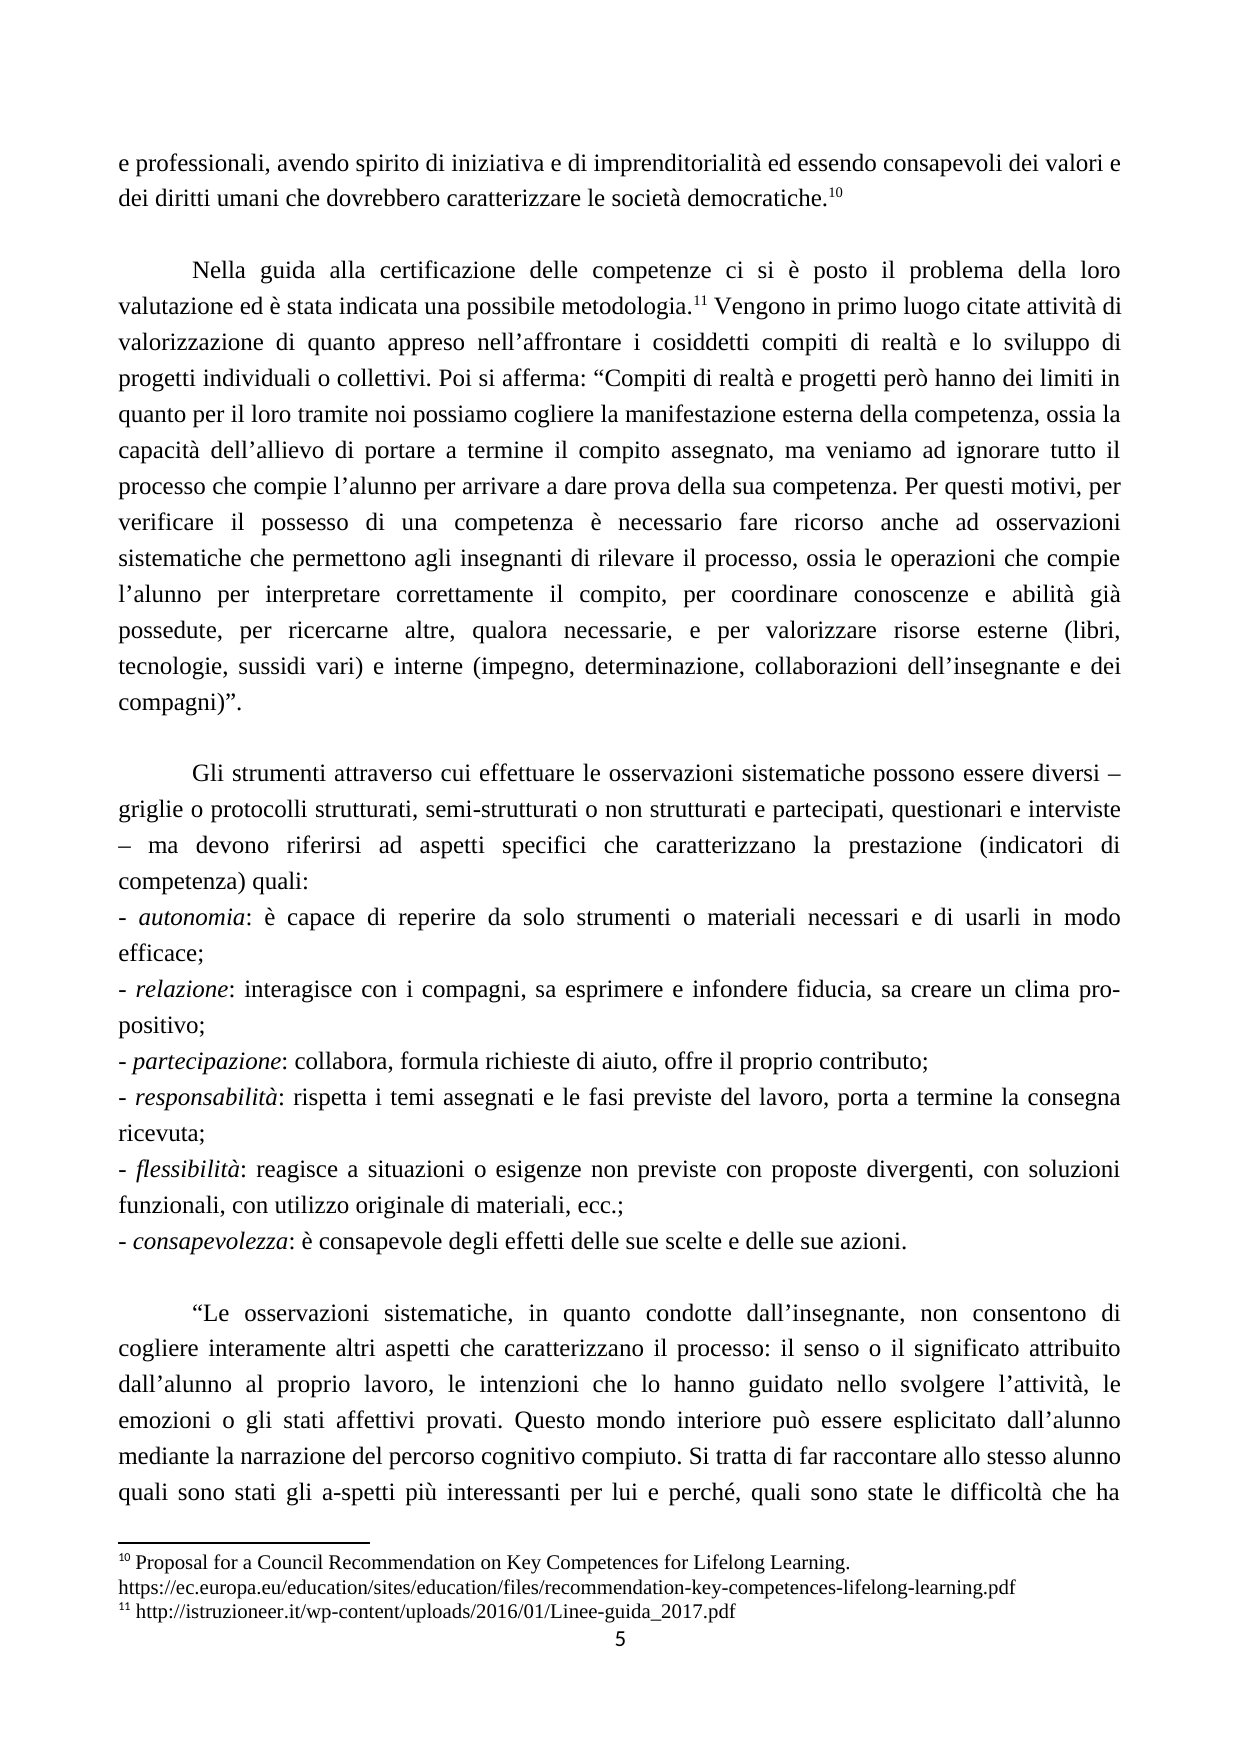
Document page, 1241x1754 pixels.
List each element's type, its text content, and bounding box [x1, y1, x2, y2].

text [118, 1298, 1122, 1506]
text - flessibilità: reagisce a situazioni o esigenze non previste con proposte divergenti, con soluzioni funzionali, con utilizzo originale di materiali, ecc.; [118, 1154, 1122, 1218]
text - autonomia: è capace di reperire da solo strumenti o materiali necessari e di usarli in modo efficace; [118, 902, 1122, 967]
text - responsabilità: rispetta i temi assegnati e le fasi previste del lavoro, porta a termine la consegna ricevuta; [118, 1082, 1122, 1147]
text Gli strumenti attraverso cui effettuare le osservazioni sistematiche possono essere diversi – griglie o protocolli strutturati, semi-strutturati o non strutturati e partecipati, questionari e interviste – ma devono riferirsi ad aspetti specifici che caratterizzano la prestazione (indicatori di competenza) quali: [118, 758, 1122, 895]
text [118, 148, 1122, 212]
text - consapevolezza: è consapevole degli effetti delle sue scelte e delle sue azioni. [118, 1226, 1122, 1254]
text - relazione: interagisce con i compagni, sa esprimere e infondere fiducia, sa creare un clima pro-positivo; [118, 974, 1122, 1039]
text - partecipazione: collabora, formula richieste di aiuto, offre il proprio contributo; [118, 1046, 1122, 1075]
text Nella guida alla certificazione delle competenze ci si è posto il problema della loro valutazione ed è stata indicata una possibile metodologia. Vengono in primo luogo citate attività di valorizzazione di quanto appreso nell’affrontare i cosiddetti compiti di realtà e lo sviluppo di progetti individuali o collettivi. Poi si afferma: “Compiti di realtà e progetti però hanno dei limiti in quanto per il loro tramite noi possiamo cogliere la manifestazione esterna della competenza, ossia la capacità dell’allievo di portare a termine il compito assegnato, ma veniamo ad ignorare tutto il processo che compie l’alunno per arrivare a dare prova della sua competenza. Per questi motivi, per verificare il possesso di una competenza è necessario fare ricorso anche ad osservazioni sistematiche che permettono agli insegnanti di rilevare il processo, ossia le operazioni che compie l’alunno per interpretare correttamente il compito, per coordinare conoscenze e abilità già possedute, per ricercarne altre, qualora necessarie, e per valorizzare risorse esterne (libri, tecnologie, sussidi vari) e interne (impegno, determinazione, collaborazioni dell’insegnante e dei compagni)”. [118, 255, 1122, 715]
